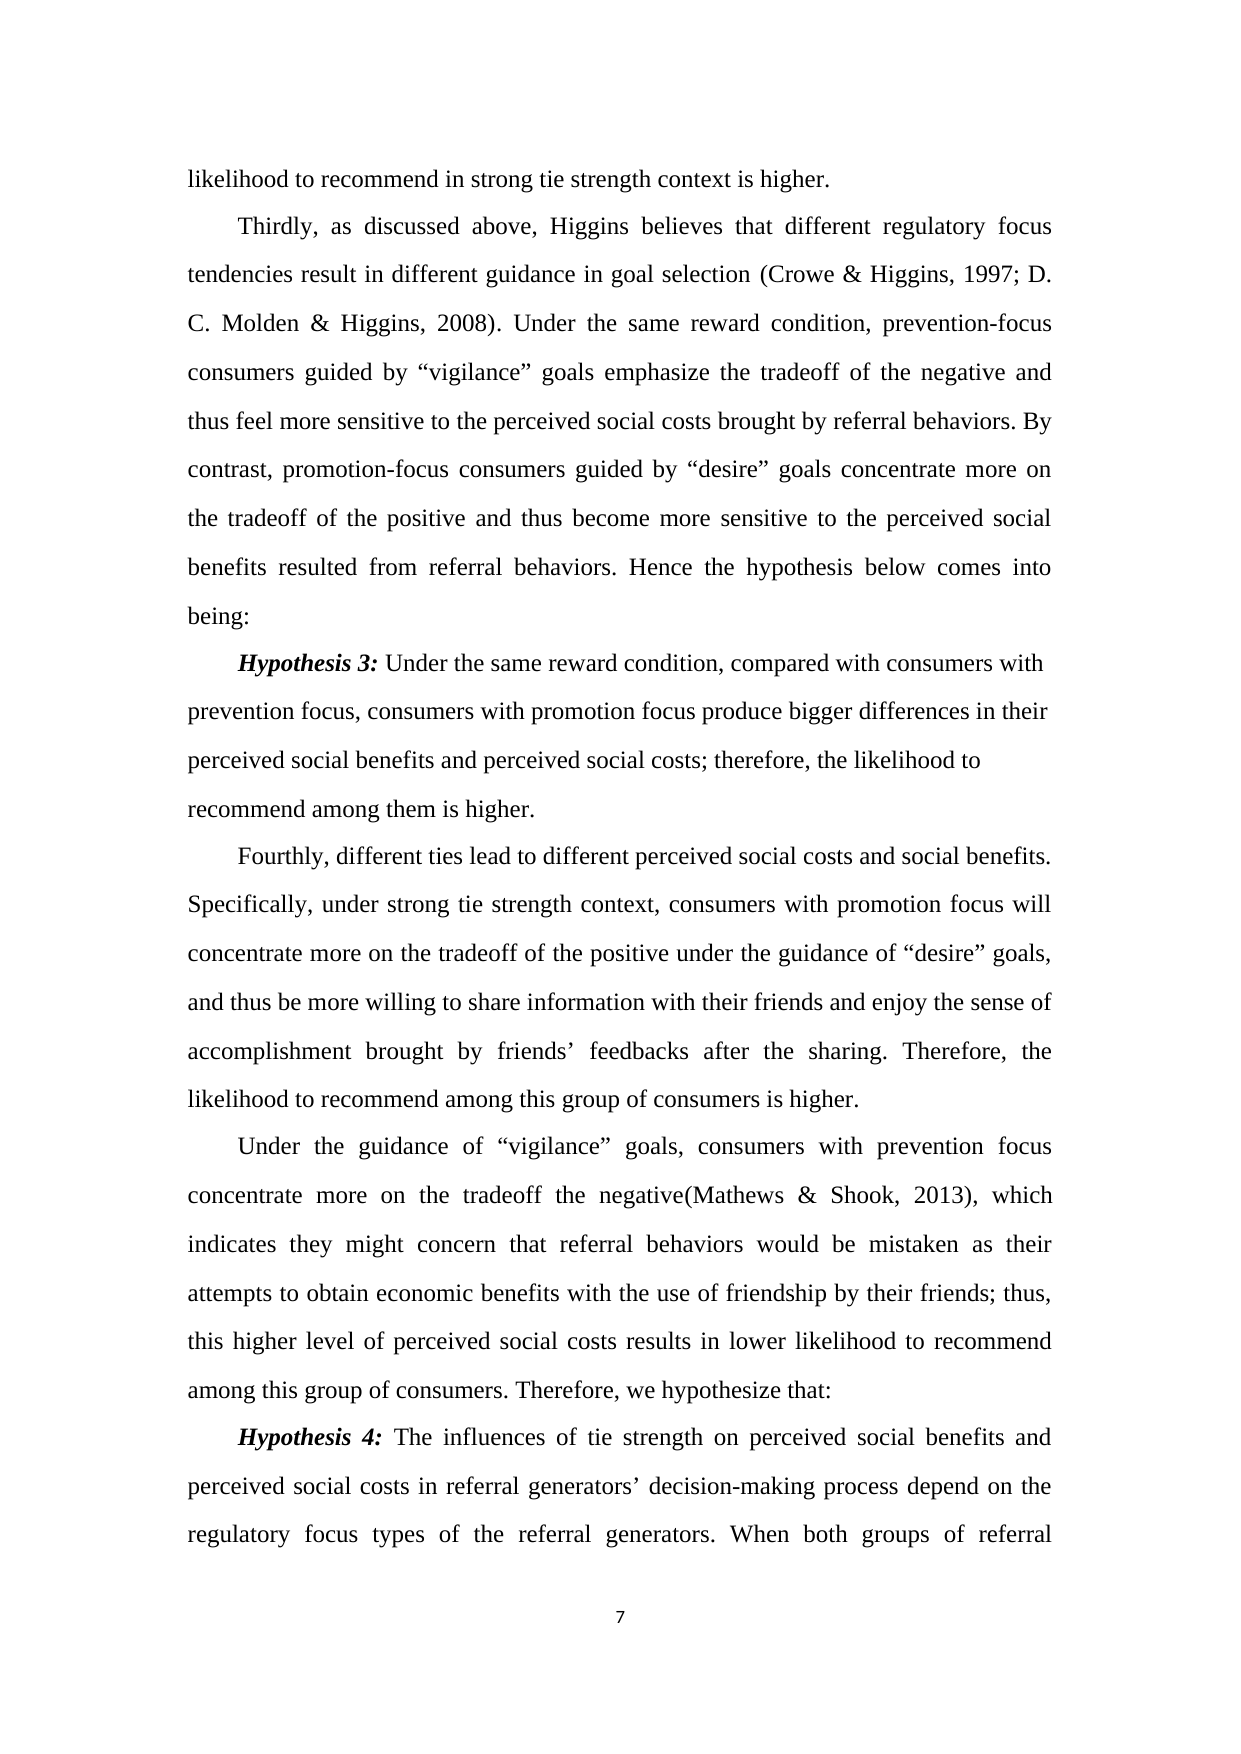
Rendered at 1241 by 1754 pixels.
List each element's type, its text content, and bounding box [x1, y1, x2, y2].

text Fourthly, different ties lead to different perceived social costs and social benefits. Specifically, under strong tie strength context, consumers with promotion focus will concentrate more on the tradeoff of the positive under the guidance of “desire” goals, and thus be more willing to share information with their friends and enjoy the sense of accomplishment brought by friends’ feedbacks after the sharing. Therefore, the likelihood to recommend among this group of consumers is higher. [187, 839, 1053, 1115]
text Hypothesis 3: Under the same reward condition, compared with consumers with prevention focus, consumers with promotion focus produce bigger differences in their perceived social benefits and perceived social costs; therefore, the likelihood to recommend among them is higher. [187, 646, 1053, 824]
text Thirdly, as discussed above, Higgins believes that different regulatory focus tendencies result in different guidance in goal selection (Crowe & Higgins, 1997; D. C. Molden & Higgins, 2008). Under the same reward condition, prevention-focus consumers guided by “vigilance” goals emphasize the tradeoff of the negative and thus feel more sensitive to the perceived social costs brought by referral behaviors. By contrast, promotion-focus consumers guided by “desire” goals concentrate more on the tradeoff of the positive and thus become more sensitive to the perceived social benefits resulted from referral behaviors. Hence the hypothesis below comes into being: [187, 209, 1053, 631]
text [187, 162, 1053, 194]
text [187, 1420, 1053, 1550]
text Under the guidance of “vigilance” goals, consumers with prevention focus concentrate more on the tradeoff the negative(Mathews & Shook, 2013), which indicates they might concern that referral behaviors would be mistaken as their attempts to obtain economic benefits with the use of friendship by their friends; thus, this higher level of perceived social costs results in lower likelihood to recommend among this group of consumers. Therefore, we hypothesize that: [187, 1129, 1053, 1406]
